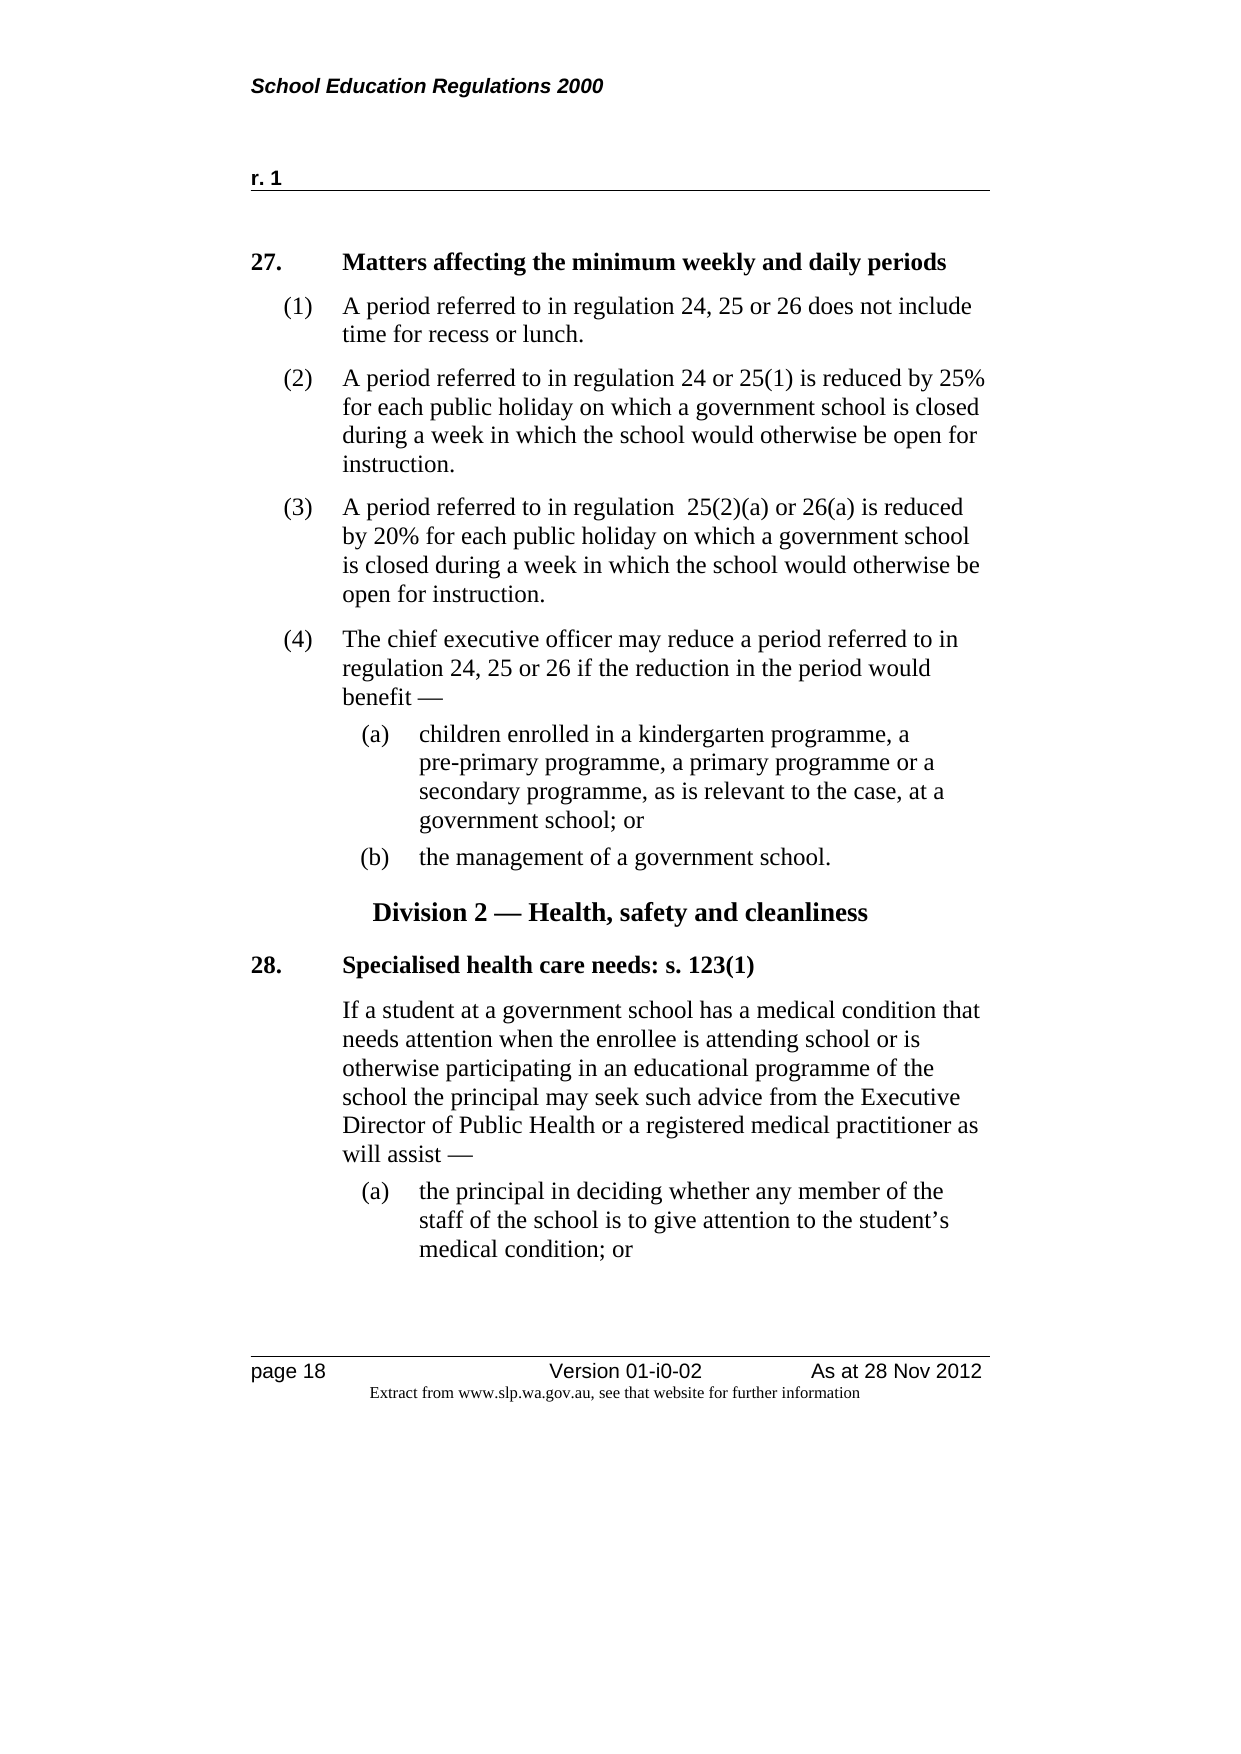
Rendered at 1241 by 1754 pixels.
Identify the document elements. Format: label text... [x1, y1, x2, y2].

text (3) A period referred to in regulation 25(2)(a) or 26(a) is reduced by 20% for each public holiday on which a government school is closed during a week in which the school would otherwise be open for instruction. [251, 492, 990, 607]
text (4) The chief executive officer may reduce a period referred to in regulation 24, 25 or 26 if the reduction in the period would benefit — [251, 624, 990, 710]
text (a) children enrolled in a kindergarten programme, a pre-primary programme, a primary programme or a secondary programme, as is relevant to the case, at a government school; or [251, 719, 990, 834]
subtitle 28. Specialised health care needs: s. 123(1) [251, 950, 990, 979]
text (a) the principal in deciding whether any member of the staff of the school is to give attention to the student’s medical condition; or [251, 1176, 990, 1262]
text (1) A period referred to in regulation 24, 25 or 26 does not include time for recess or lunch. [251, 291, 990, 348]
subtitle 27. Matters affecting the minimum weekly and daily periods [251, 247, 990, 276]
text (b) the management of a government school. [251, 842, 990, 871]
subtitle Division 2 — Health, safety and cleanliness [251, 896, 990, 927]
text If a student at a government school has a medical condition that needs attention when the enrollee is attending school or is otherwise participating in an educational programme of the school the principal may seek such advice from the Executive Director of Public Health or a registered medical practitioner as will assist — [251, 995, 990, 1168]
text (2) A period referred to in regulation 24 or 25(1) is reduced by 25% for each public holiday on which a government school is closed during a week in which the school would otherwise be open for instruction. [251, 363, 990, 478]
